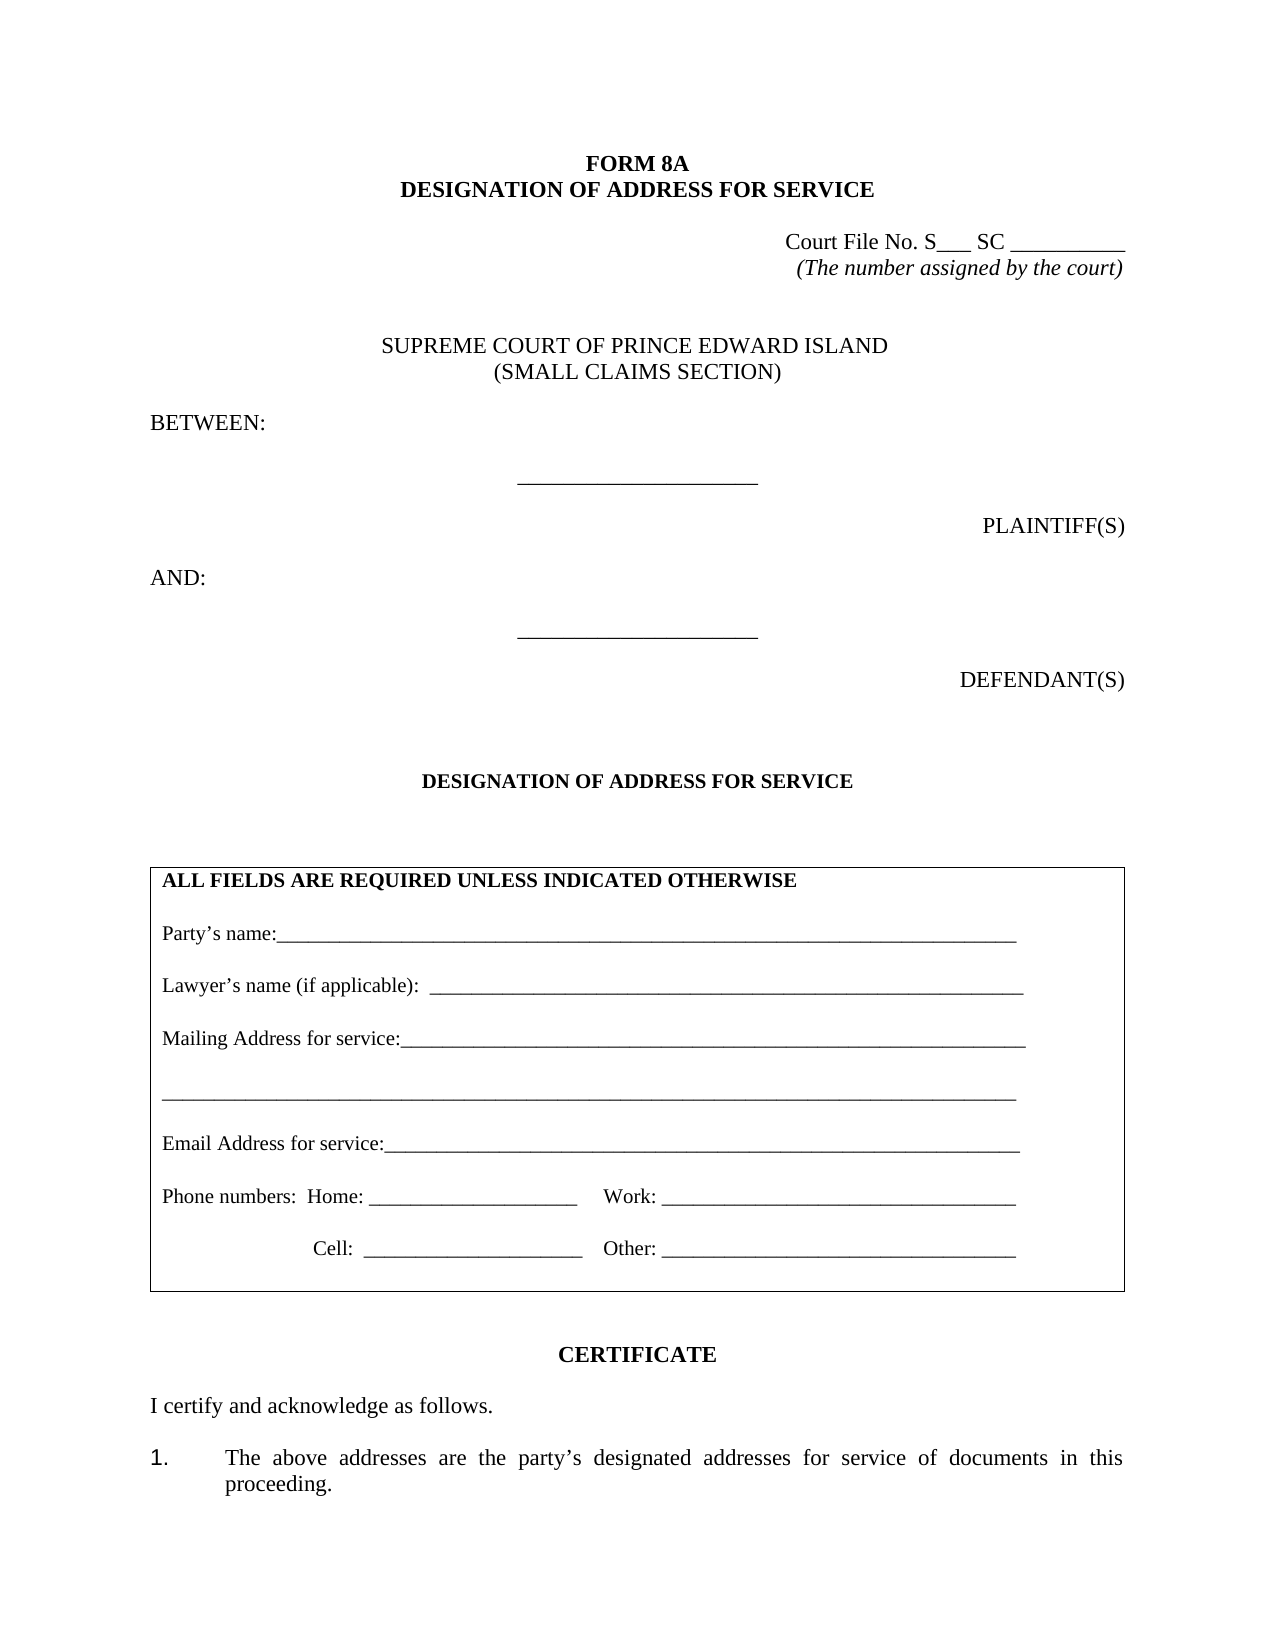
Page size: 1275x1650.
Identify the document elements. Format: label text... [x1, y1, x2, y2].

table_header ALL FIELDS ARE REQUIRED UNLESS INDICATED OTHERWISE Party’s name:_______________________________________________________________________ Lawyer’s name (if applicable): _________________________________________________________ Mailing Address for service:____________________________________________________________ __________________________________________________________________________________ Email Address for service:_____________________________________________________________ Phone numbers: Home: ____________________ Work: __________________________________ Cell: _____________________ Other: __________________________________ [151, 868, 1124, 1291]
text DEFENDANT(S) [150, 666, 1125, 693]
text AND: [150, 563, 1125, 590]
text _____________________ [150, 615, 1125, 641]
text _____________________ [150, 461, 1125, 487]
list The above addresses are the party’s designated addresses for service of documents in this proceeding. [150, 1443, 1125, 1496]
text CERTIFICATE [150, 1341, 1125, 1367]
text DESIGNATION OF ADDRESS FOR SERVICE [150, 769, 1125, 793]
text FORM 8A DESIGNATION OF ADDRESS FOR SERVICE [150, 150, 1125, 203]
text BETWEEN: [150, 409, 1125, 436]
text SUPREME COURT OF PRINCE EDWARD ISLAND (SMALL CLAIMS SECTION) [150, 332, 1125, 384]
text PLAINTIFF(S) [150, 512, 1125, 538]
text I certify and acknowledge as follows. [150, 1392, 1125, 1418]
text Court File No. S___ SC __________ (The number assigned by the court) [150, 228, 1125, 280]
